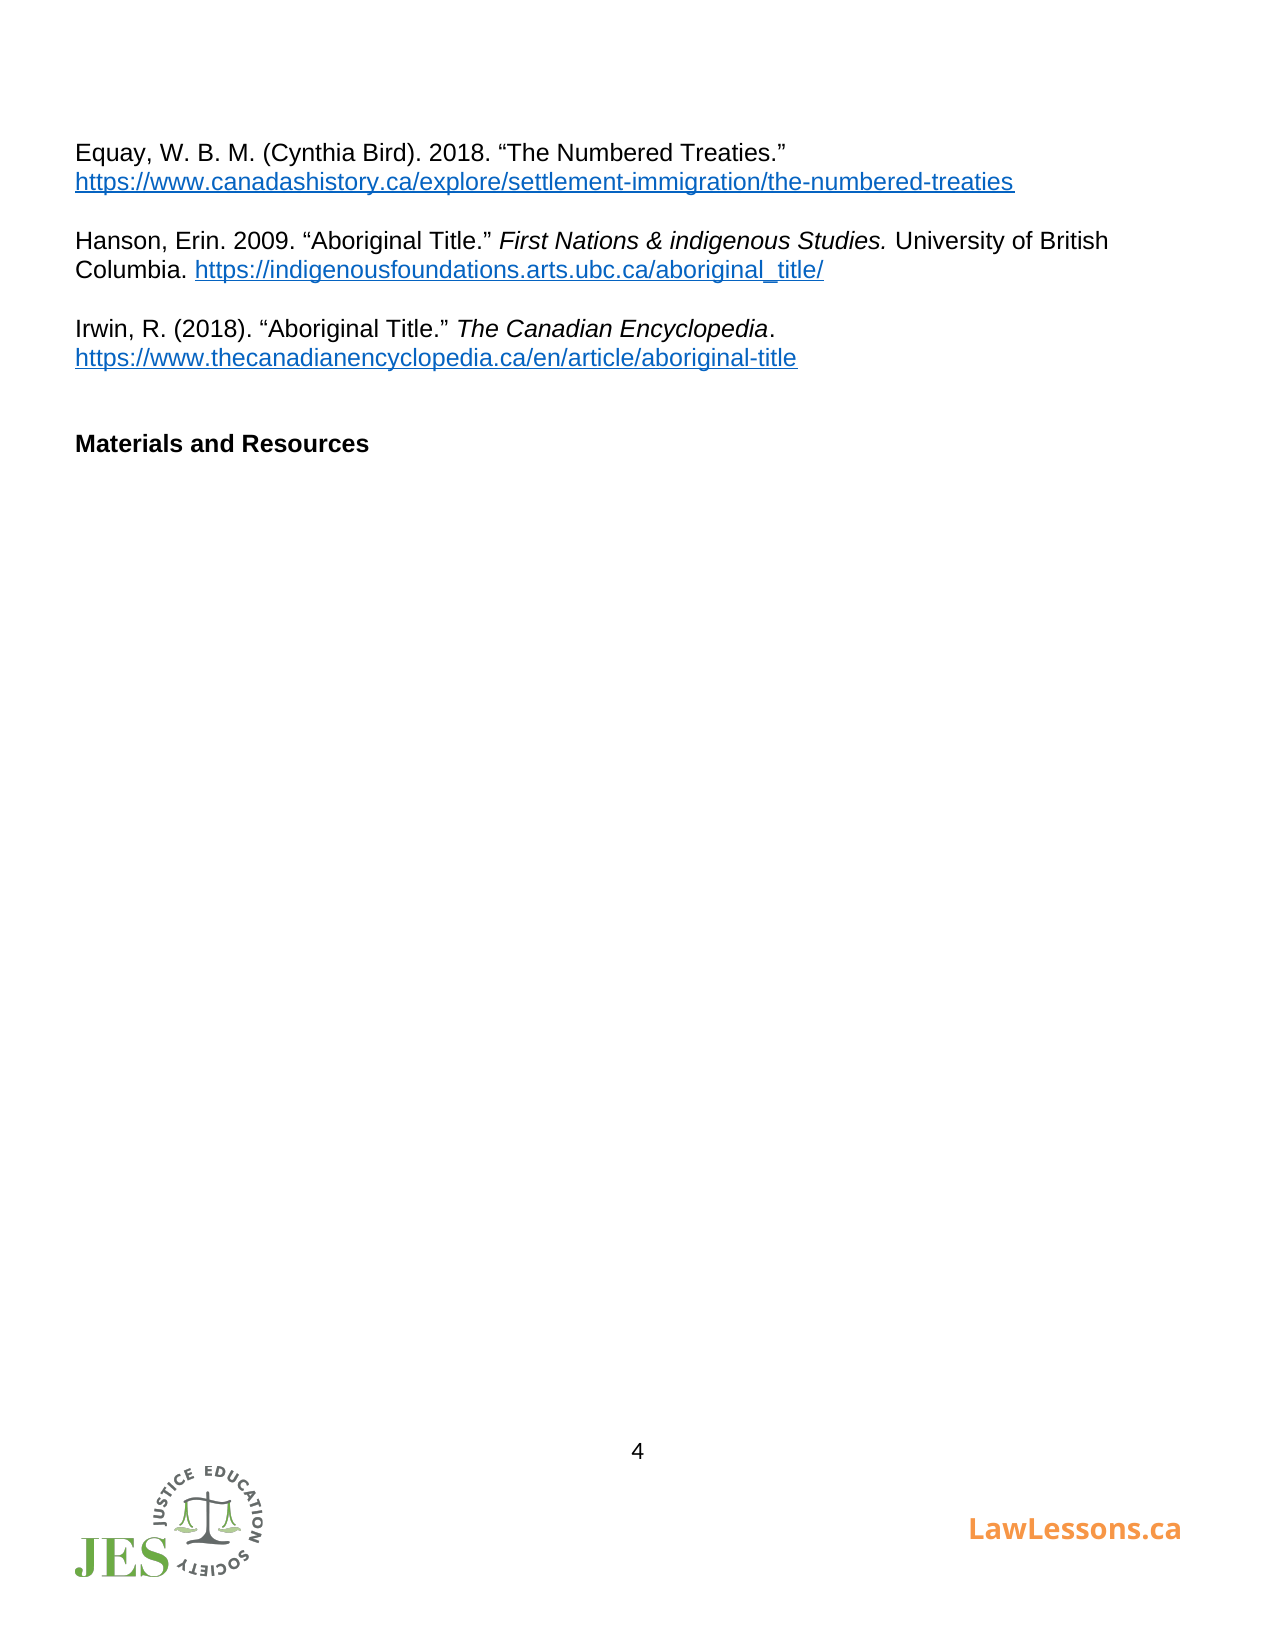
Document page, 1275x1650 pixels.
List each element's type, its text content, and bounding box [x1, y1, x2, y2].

text Equay, W. B. M. (Cynthia Bird). 2018. “The Numbered Treaties.” https://www.canadashistory.ca/explore/settlement-immigration/the-numbered-treaties [75, 138, 1200, 195]
text Irwin, R. (2018). “Aboriginal Title.” The Canadian Encyclopedia. https://www.thecanadianencyclopedia.ca/en/article/aboriginal-title [75, 314, 1200, 371]
text Materials and Resources [75, 429, 1200, 458]
text Hanson, Erin. 2009. “Aboriginal Title.” First Nations & indigenous Studies. University of British Columbia. https://indigenousfoundations.arts.ubc.ca/aboriginal_title/ [75, 226, 1200, 283]
picture [75, 1466, 263, 1577]
